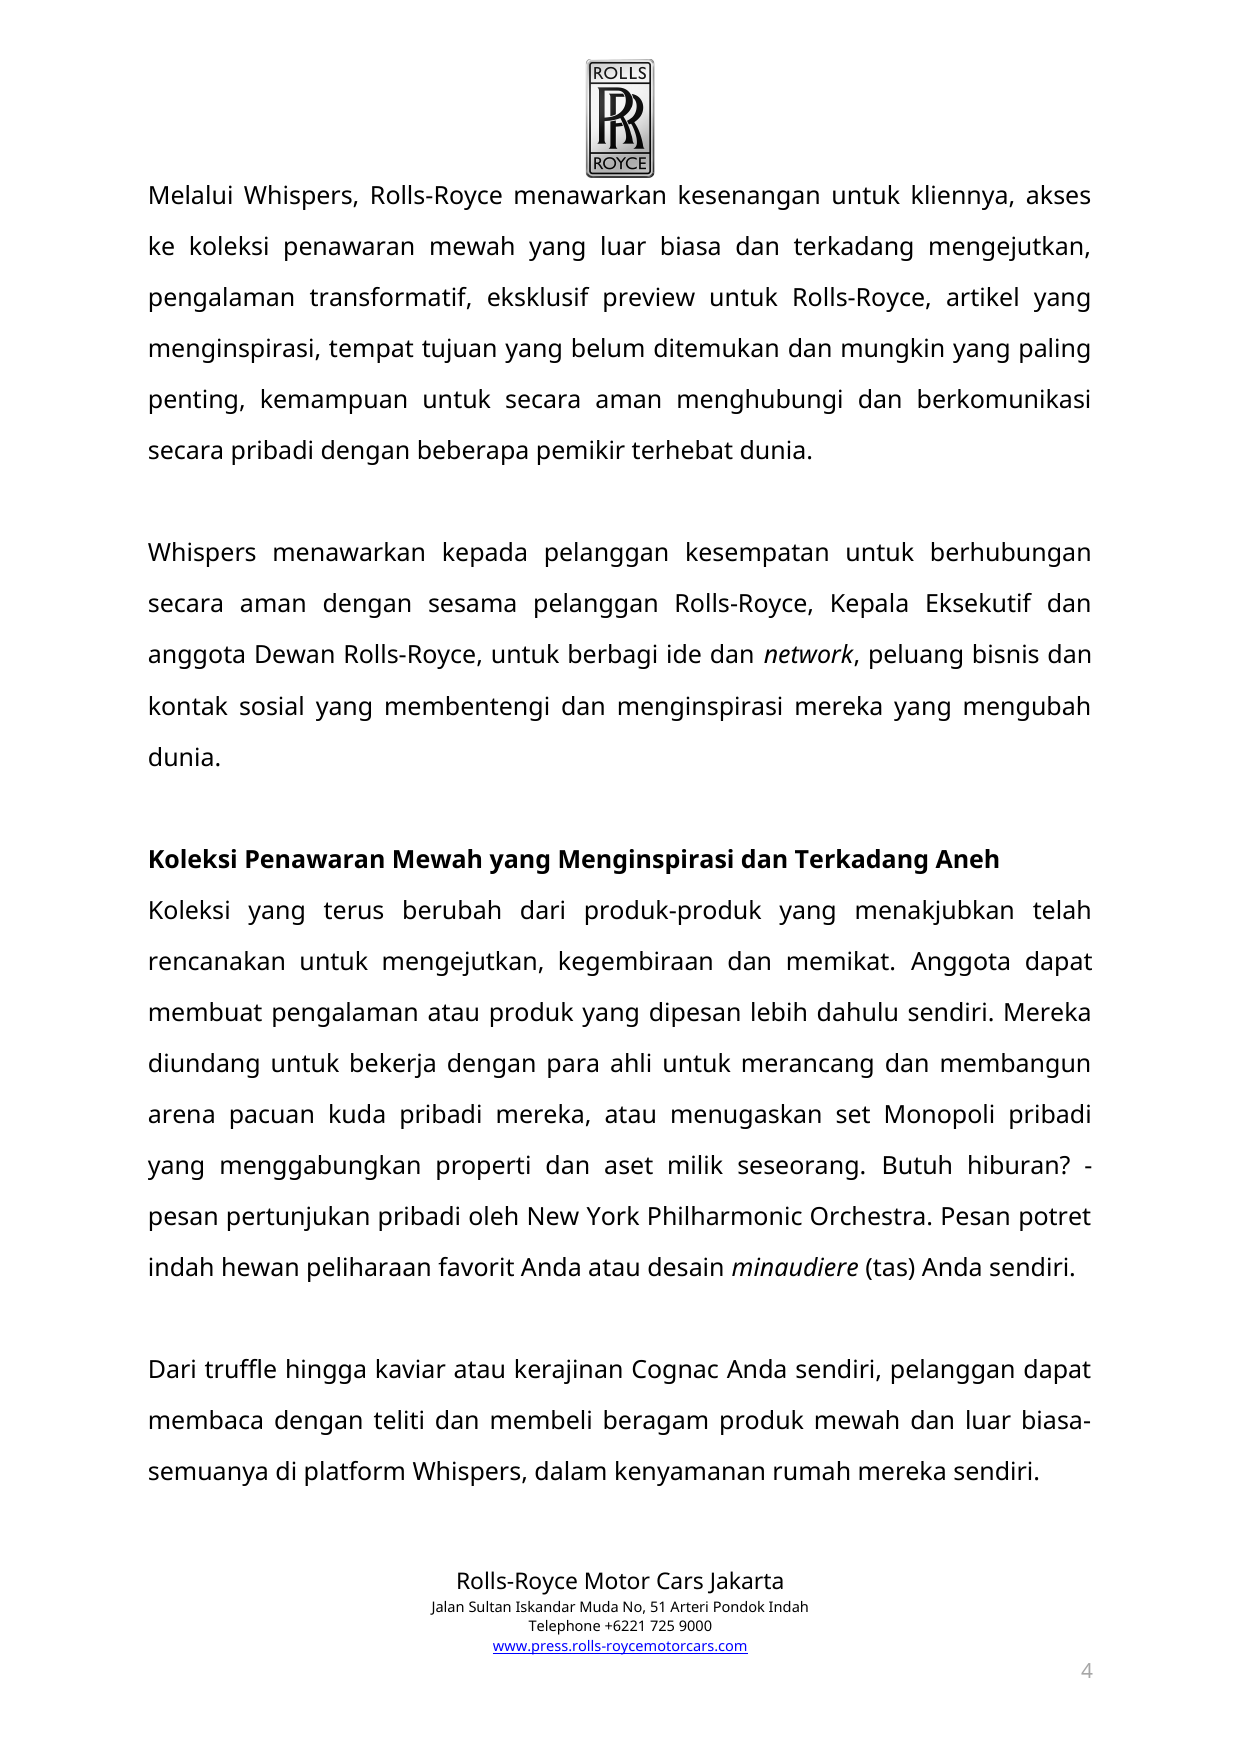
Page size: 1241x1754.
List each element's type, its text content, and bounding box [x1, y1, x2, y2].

text Melalui Whispers, Rolls-Royce menawarkan kesenangan untuk kliennya, akses ke koleksi penawaran mewah yang luar biasa dan terkadang mengejutkan, pengalaman transformatif, eksklusif preview untuk Rolls-Royce, artikel yang menginspirasi, tempat tujuan yang belum ditemukan dan mungkin yang paling penting, kemampuan untuk secara aman menghubungi dan berkomunikasi secara pribadi dengan beberapa pemikir terhebat dunia. [148, 178, 1092, 467]
picture [585, 59, 655, 178]
text Koleksi Penawaran Mewah yang Menginspirasi dan Terkadang Aneh [148, 841, 1092, 875]
text Dari truffle hingga kaviar atau kerajinan Cognac Anda sendiri, pelanggan dapat membaca dengan teliti dan membeli beragam produk mewah dan luar biasa- semuanya di platform Whispers, dalam kenyamanan rumah mereka sendiri. [148, 1352, 1092, 1488]
text Whispers menawarkan kepada pelanggan kesempatan untuk berhubungan secara aman dengan sesama pelanggan Rolls-Royce, Kepala Eksekutif dan anggota Dewan Rolls-Royce, untuk berbagi ide dan network, peluang bisnis dan kontak sosial yang membentengi dan menginspirasi mereka yang mengubah dunia. [148, 535, 1092, 773]
text Koleksi yang terus berubah dari produk-produk yang menakjubkan telah rencanakan untuk mengejutkan, kegembiraan dan memikat. Anggota dapat membuat pengalaman atau produk yang dipesan lebih dahulu sendiri. Mereka diundang untuk bekerja dengan para ahli untuk merancang dan membangun arena pacuan kuda pribadi mereka, atau menugaskan set Monopoli pribadi yang menggabungkan properti dan aset milik seseorang. Butuh hiburan? - pesan pertunjukan pribadi oleh New York Philharmonic Orchestra. Pesan potret indah hewan peliharaan favorit Anda atau desain minaudiere (tas) Anda sendiri. [148, 892, 1092, 1284]
